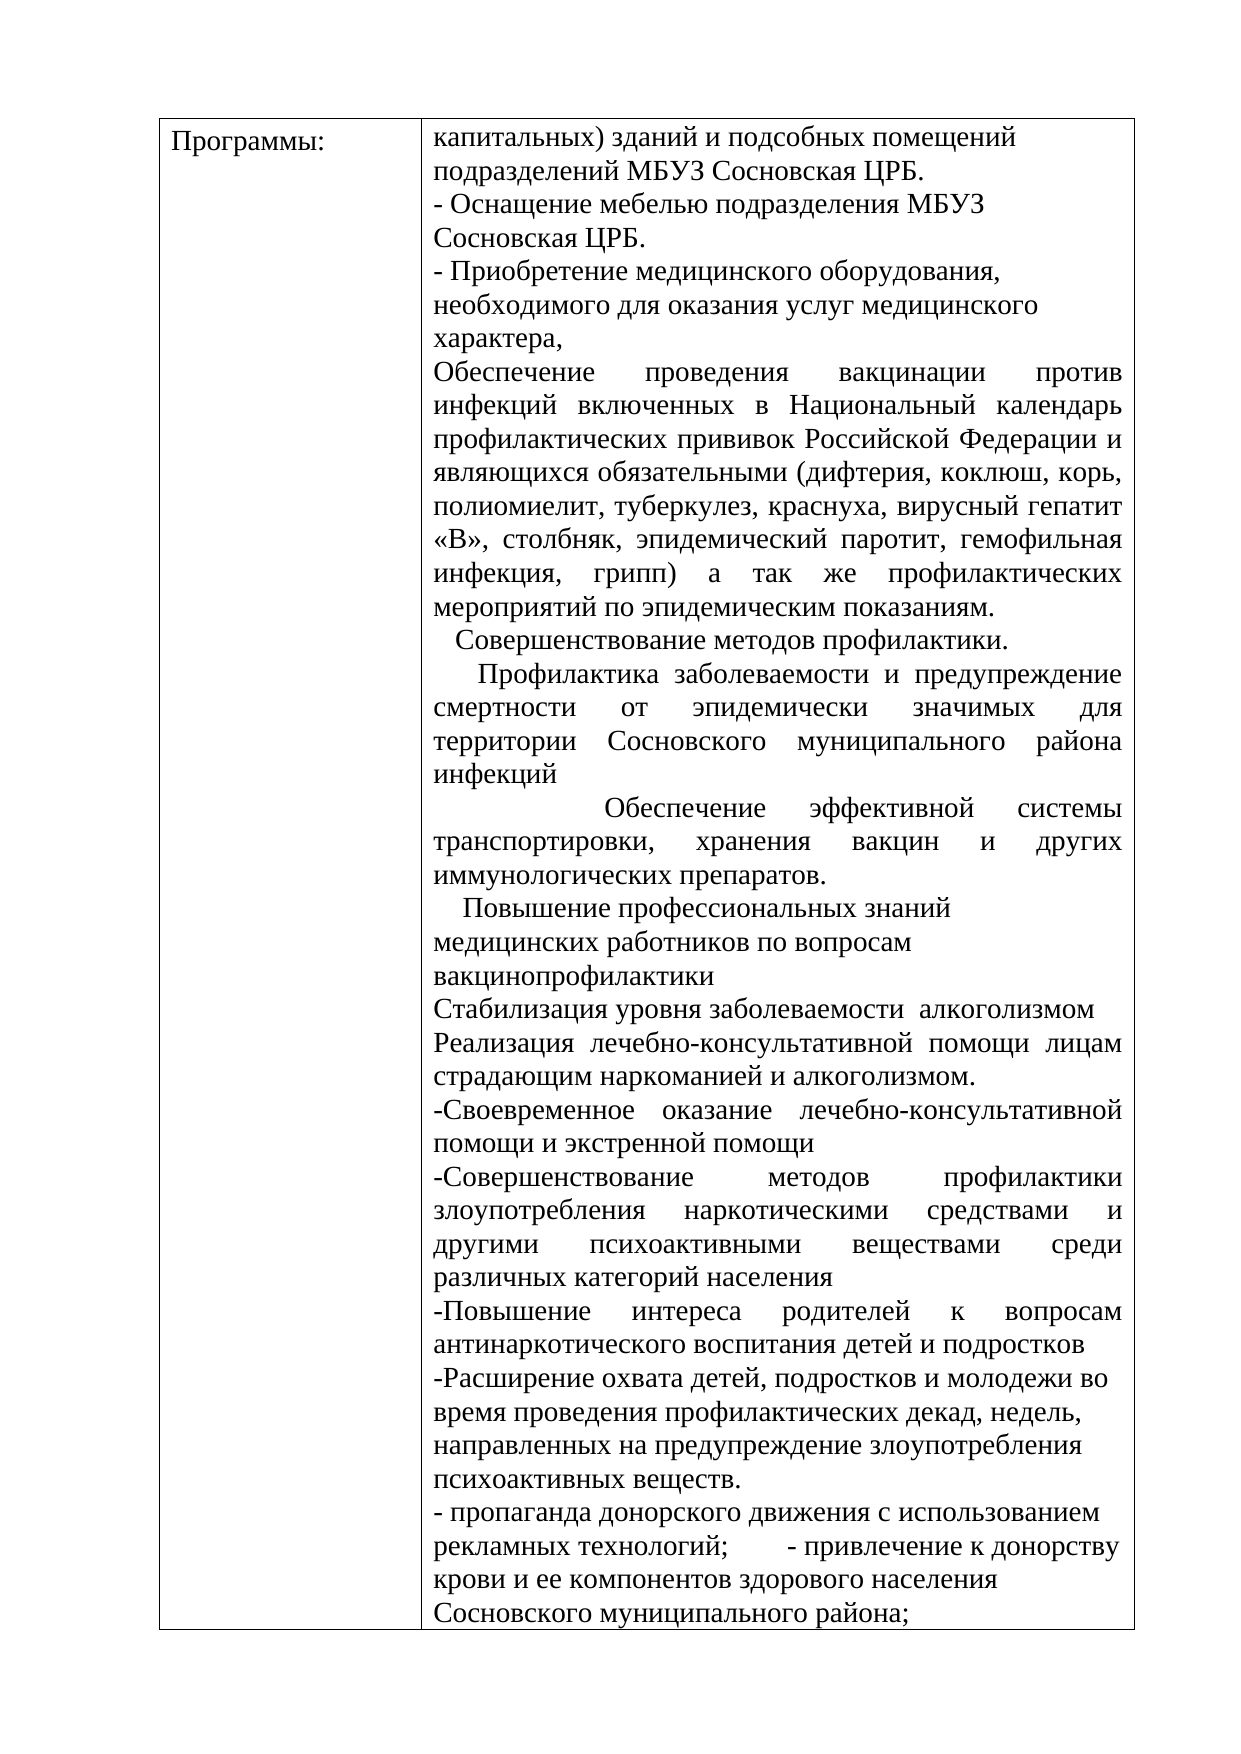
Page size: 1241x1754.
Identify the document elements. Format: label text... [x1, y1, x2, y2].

table_cell Задачи Программы: [160, 119, 421, 1628]
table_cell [422, 119, 1134, 1628]
